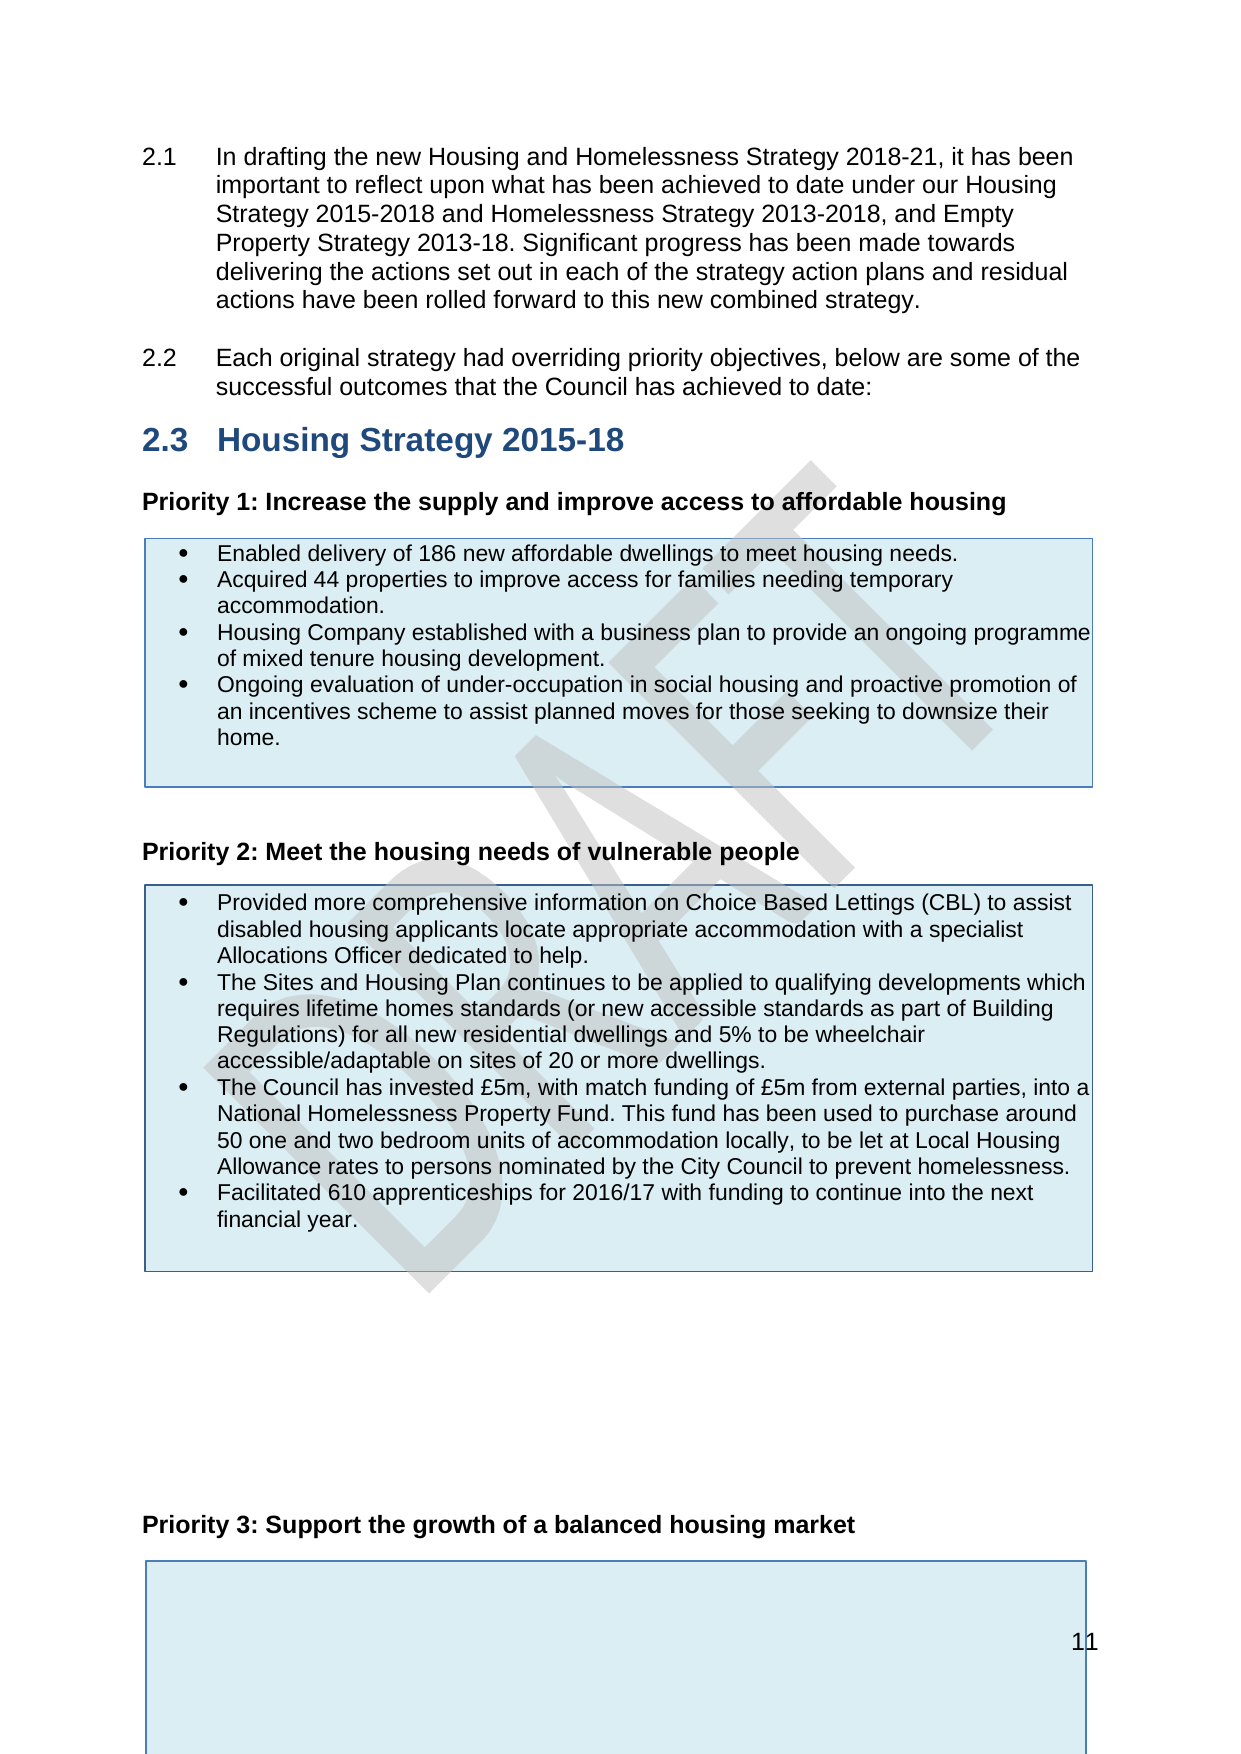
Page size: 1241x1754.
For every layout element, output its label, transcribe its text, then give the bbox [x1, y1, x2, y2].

list Facilitated 610 apprenticeships for 2016/17 with funding to continue into the next financial year. [179, 1179, 1098, 1232]
list Provided more comprehensive information on Choice Based Lettings (CBL) to assist disabled housing applicants locate appropriate accommodation with a specialist Allocations Officer dedicated to help. [179, 889, 1098, 968]
list Ongoing evaluation of under-occupation in social housing and proactive promotion of an incentives scheme to assist planned moves for those seeking to downsize their home. [179, 671, 1098, 750]
text Priority 2: Meet the housing needs of vulnerable people [142, 837, 1098, 865]
text Priority 3: Support the growth of a balanced housing market [142, 1510, 1098, 1539]
list Acquired 44 properties to improve access for families needing temporary accommodation. [179, 566, 1098, 619]
list Enabled delivery of 186 new affordable dwellings to meet housing needs. [179, 539, 1098, 566]
text 2.1 In drafting the new Housing and Homelessness Strategy 2018-21, it has been important to reflect upon what has been achieved to date under our Housing Strategy 2015-2018 and Homelessness Strategy 2013-2018, and Empty Property Strategy 2013-18. Significant progress has been made towards delivering the actions set out in each of the strategy action plans and residual actions have been rolled forward to this new combined strategy. [142, 142, 1098, 314]
list The Sites and Housing Plan continues to be applied to qualifying developments which requires lifetime homes standards (or new accessible standards as part of Building Regulations) for all new residential dwellings and 5% to be wheelchair accessible/adaptable on sites of 20 or more dwellings. [179, 968, 1098, 1074]
text 2.2 Each original strategy had overriding priority objectives, below are some of the successful outcomes that the Council has achieved to date: [142, 343, 1098, 401]
list Housing Company established with a business plan to provide an ongoing programme of mixed tenure housing development. [179, 619, 1098, 671]
text 2.3 Housing Strategy 2015-18 [142, 420, 1098, 458]
list The Council has invested £5m, with match funding of £5m from external parties, into a National Homelessness Property Fund. This fund has been used to purchase around 50 one and two bedroom units of accommodation locally, to be let at Local Housing Allowance rates to persons nominated by the City Council to prevent homelessness. [179, 1074, 1098, 1179]
text Priority 1: Increase the supply and improve access to affordable housing [142, 487, 1098, 516]
